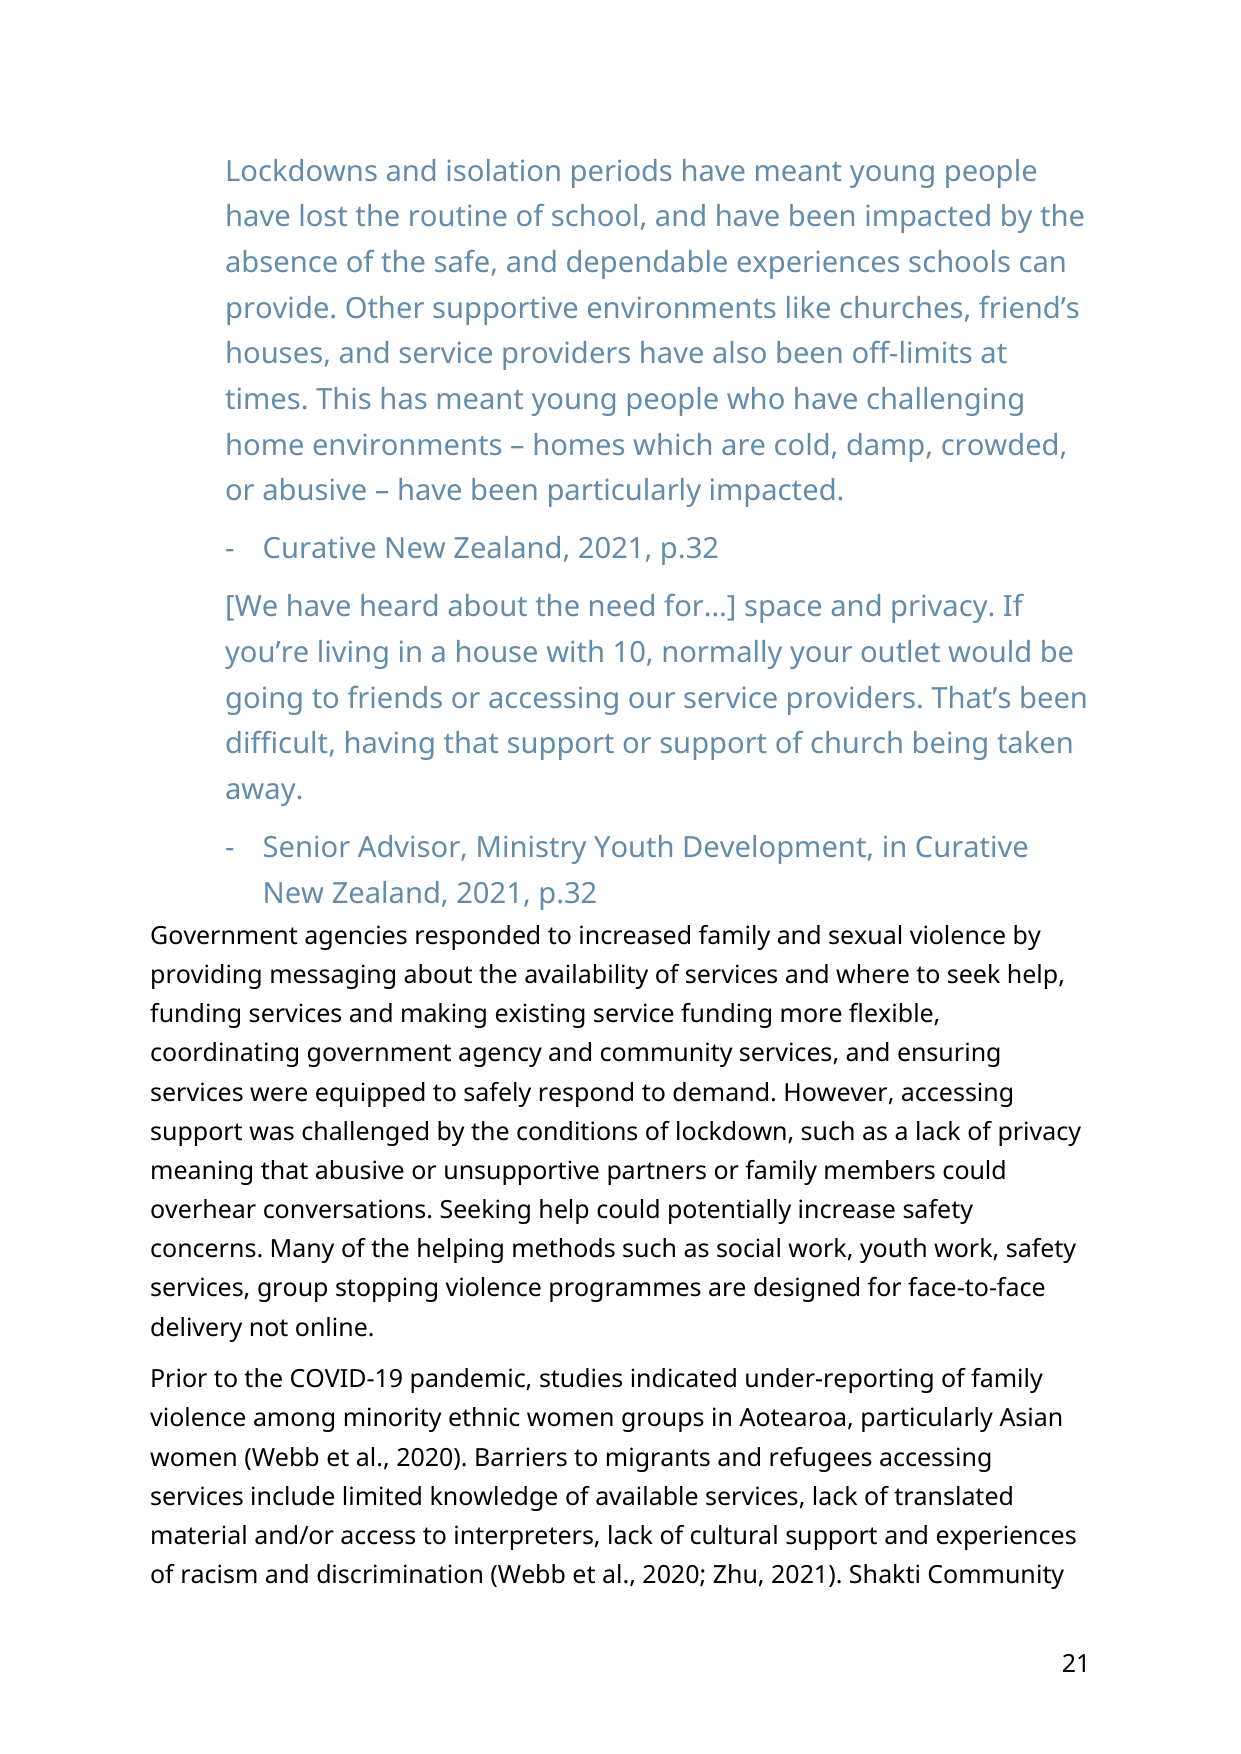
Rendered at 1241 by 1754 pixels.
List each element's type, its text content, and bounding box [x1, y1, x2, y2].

text Government agencies responded to increased family and sexual violence by providing messaging about the availability of services and where to seek help, funding services and making existing service funding more flexible, coordinating government agency and community services, and ensuring services were equipped to safely respond to demand. However, accessing support was challenged by the conditions of lockdown, such as a lack of privacy meaning that abusive or unsupportive partners or family members could overhear conversations. Seeking help could potentially increase safety concerns. Many of the helping methods such as social work, youth work, safety services, group stopping violence programmes are designed for face-to-face delivery not online. [150, 917, 1090, 1343]
text [We have heard about the need for…] space and privacy. If you’re living in a house with 10, normally your outlet would be going to friends or accessing our service providers. That’s been difficult, having that support or support of church being taken away. [225, 586, 1090, 808]
text Lockdowns and isolation periods have meant young people have lost the routine of school, and have been impacted by the absence of the safe, and dependable experiences schools can provide. Other supportive environments like churches, friend’s houses, and service providers have also been off-limits at times. This has meant young people who have challenging home environments – homes which are cold, damp, crowded, or abusive – have been particularly impacted. [225, 150, 1090, 509]
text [150, 1361, 1090, 1591]
list Curative New Zealand, 2021, p.32 [225, 527, 1090, 567]
list Senior Advisor, Ministry Youth Development, in Curative New Zealand, 2021, p.32 [225, 826, 1090, 912]
